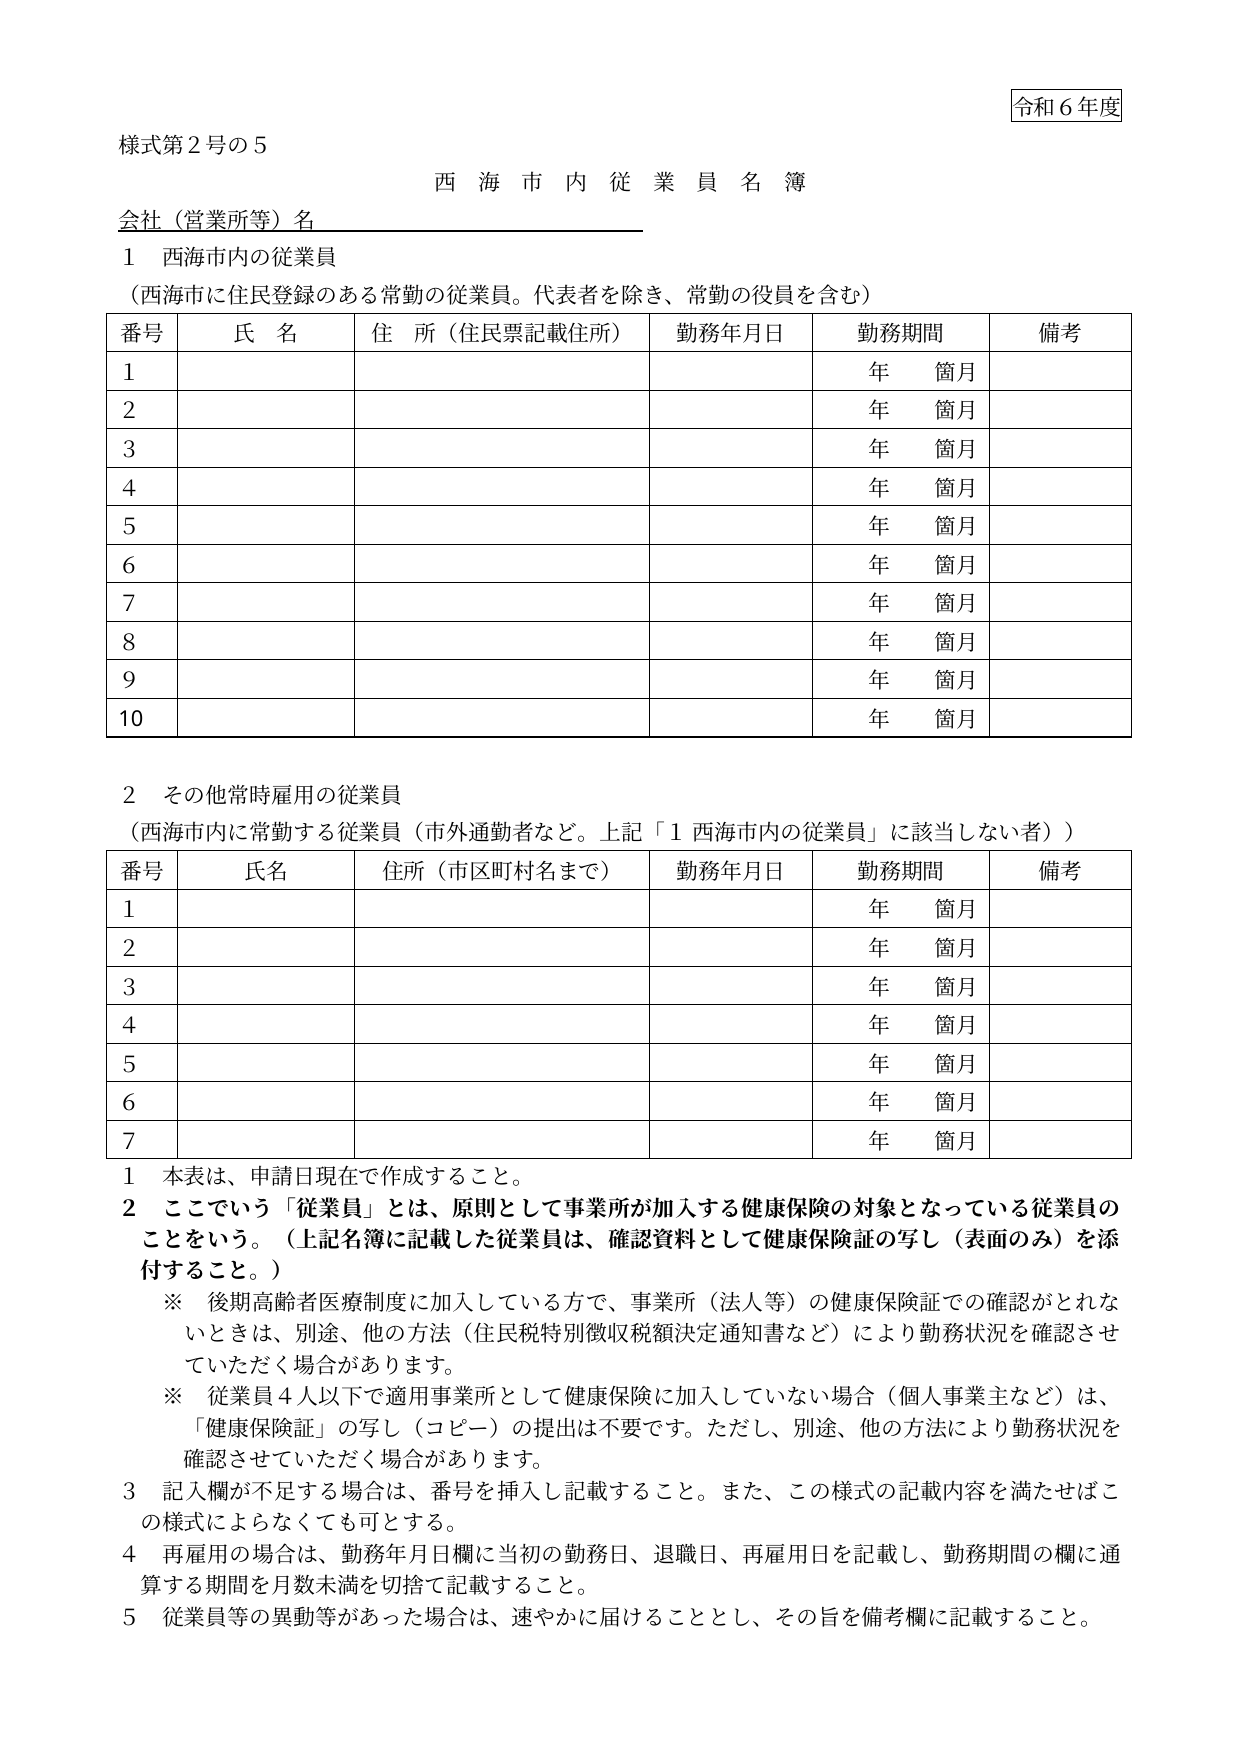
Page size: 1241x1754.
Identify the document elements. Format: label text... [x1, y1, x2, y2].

text 様式第２号の５ [118, 125, 1122, 162]
table_cell 年 箇月 [813, 660, 989, 698]
table_cell [990, 1121, 1131, 1158]
table_header 勤務年月日 [650, 314, 812, 351]
table_cell [355, 622, 649, 659]
table_cell [178, 1044, 354, 1081]
text （西海市に住民登録のある常勤の従業員。代表者を除き、常勤の役員を含む） [118, 275, 1122, 312]
table_cell [355, 545, 649, 582]
table_cell 年 箇月 [813, 506, 989, 544]
text ３ 記入欄が不足する場合は、番号を挿入し記載すること。また、この様式の記載内容を満たせばこの様式によらなくても可とする。 [118, 1474, 1122, 1537]
table_cell 年 箇月 [813, 967, 989, 1004]
table_cell [650, 890, 812, 927]
table_cell ６ [107, 545, 177, 582]
table_cell [178, 545, 354, 582]
table_cell [990, 583, 1131, 621]
table_header 勤務期間 [813, 314, 989, 351]
table_cell [178, 391, 354, 428]
table_cell ３ [107, 967, 177, 1004]
text 西 海 市 内 従 業 員 名 簿 [118, 162, 1122, 200]
table_cell [650, 391, 812, 428]
table_cell ３ [107, 429, 177, 467]
text ※ 後期高齢者医療制度に加入している方で、事業所（法人等）の健康保険証での確認がとれないときは、別途、他の方法（住民税特別徴収税額決定通知書など）により勤務状況を確認させていただく場合があります。 [118, 1285, 1122, 1379]
table_cell [178, 1005, 354, 1043]
table_cell 年 箇月 [813, 391, 989, 428]
table_cell [650, 1005, 812, 1043]
table_cell [355, 506, 649, 544]
table_cell 年 箇月 [813, 429, 989, 467]
text 会社（営業所等）名 [118, 200, 1122, 237]
table_cell [178, 928, 354, 966]
table_cell ９ [107, 660, 177, 698]
table_header 氏名 [178, 851, 354, 888]
table_cell 年 箇月 [813, 1082, 989, 1120]
table_cell [990, 967, 1131, 1004]
table_cell [650, 468, 812, 505]
table_cell [990, 1082, 1131, 1120]
table_cell ５ [107, 1044, 177, 1081]
table_cell [650, 660, 812, 698]
table_cell [650, 967, 812, 1004]
table_cell [355, 1005, 649, 1043]
table_cell [178, 699, 354, 736]
table_cell [355, 660, 649, 698]
table_cell ６ [107, 1082, 177, 1120]
table_cell 年 箇月 [813, 928, 989, 966]
table_cell [990, 622, 1131, 659]
table_cell ２ [107, 391, 177, 428]
table_header 氏 名 [178, 314, 354, 351]
table_header 住 所（住民票記載住所） [355, 314, 649, 351]
table_cell 年 箇月 [813, 352, 989, 389]
text １ 西海市内の従業員 [118, 237, 1122, 275]
table_cell [178, 660, 354, 698]
table_cell [650, 583, 812, 621]
table_cell 年 箇月 [813, 1121, 989, 1158]
table_cell [355, 391, 649, 428]
table_header 勤務期間 [813, 851, 989, 888]
table_cell 年 箇月 [813, 890, 989, 927]
table_cell [650, 545, 812, 582]
table_header 番号 [107, 314, 177, 351]
table_cell [990, 352, 1131, 389]
table_cell [355, 352, 649, 389]
table_cell 年 箇月 [813, 699, 989, 736]
table_cell [990, 890, 1131, 927]
text １ 本表は、申請日現在で作成すること。 [118, 1159, 1122, 1191]
table_cell [355, 1082, 649, 1120]
table_cell ２ [107, 928, 177, 966]
table_cell [178, 1082, 354, 1120]
table_cell 年 箇月 [813, 545, 989, 582]
table_cell [355, 928, 649, 966]
table_cell ５ [107, 506, 177, 544]
table_cell [355, 583, 649, 621]
table_cell [650, 1082, 812, 1120]
table_cell [178, 622, 354, 659]
table_cell ７ [107, 1121, 177, 1158]
table_cell [178, 1121, 354, 1158]
table_cell [355, 468, 649, 505]
table_header 備考 [990, 314, 1131, 351]
table_cell 10 [107, 699, 177, 736]
text ※ 従業員４人以下で適用事業所として健康保険に加入していない場合（個人事業主など）は、「健康保険証」の写し（コピー）の提出は不要です。ただし、別途、他の方法により勤務状況を確認させていただく場合があります。 [118, 1379, 1122, 1474]
table_cell 年 箇月 [813, 622, 989, 659]
table_header 備考 [990, 851, 1131, 888]
table_cell ７ [107, 583, 177, 621]
table_header 住所（市区町村名まで） [355, 851, 649, 888]
table_cell [355, 1121, 649, 1158]
table_cell [990, 660, 1131, 698]
table_cell [990, 928, 1131, 966]
table_cell [650, 352, 812, 389]
text （西海市内に常勤する従業員（市外通勤者など。上記「１ 西海市内の従業員」に該当しない者）） [118, 812, 1122, 850]
table_cell 年 箇月 [813, 583, 989, 621]
table_cell [178, 506, 354, 544]
text ４ 再雇用の場合は、勤務年月日欄に当初の勤務日、退職日、再雇用日を記載し、勤務期間の欄に通算する期間を月数未満を切捨て記載すること。 [118, 1537, 1122, 1600]
table_cell [650, 699, 812, 736]
table_cell [650, 506, 812, 544]
table_cell [650, 1121, 812, 1158]
table_cell [650, 622, 812, 659]
table_cell [178, 352, 354, 389]
table_cell 年 箇月 [813, 468, 989, 505]
table_cell 年 箇月 [813, 1044, 989, 1081]
table_cell [990, 699, 1131, 736]
table_cell [355, 967, 649, 1004]
table_header 番号 [107, 851, 177, 888]
table_cell [355, 429, 649, 467]
text ５ 従業員等の異動等があった場合は、速やかに届けることとし、その旨を備考欄に記載すること。 [118, 1600, 1122, 1631]
table_cell １ [107, 352, 177, 389]
table_cell [990, 468, 1131, 505]
table_cell [990, 545, 1131, 582]
table_cell [178, 583, 354, 621]
table_cell [990, 1005, 1131, 1043]
table_cell [355, 699, 649, 736]
table_cell [178, 890, 354, 927]
table_cell [990, 1044, 1131, 1081]
table_cell [990, 391, 1131, 428]
table_cell [355, 890, 649, 927]
table_cell [990, 429, 1131, 467]
table_cell [990, 506, 1131, 544]
text ２ その他常時雇用の従業員 [118, 775, 1122, 812]
table_cell ４ [107, 1005, 177, 1043]
table_cell [355, 1044, 649, 1081]
table_cell ８ [107, 622, 177, 659]
table_cell 年 箇月 [813, 1005, 989, 1043]
table_cell ４ [107, 468, 177, 505]
table_header 勤務年月日 [650, 851, 812, 888]
table_cell [178, 967, 354, 1004]
text ２ ここでいう「従業員」とは、原則として事業所が加入する健康保険の対象となっている従業員のことをいう。（上記名簿に記載した従業員は、確認資料として健康保険証の写し（表面のみ）を添付すること。） [118, 1191, 1122, 1285]
table_cell [178, 429, 354, 467]
table_cell [650, 1044, 812, 1081]
table_cell [178, 468, 354, 505]
table_cell [650, 429, 812, 467]
table_cell １ [107, 890, 177, 927]
table_cell [650, 928, 812, 966]
